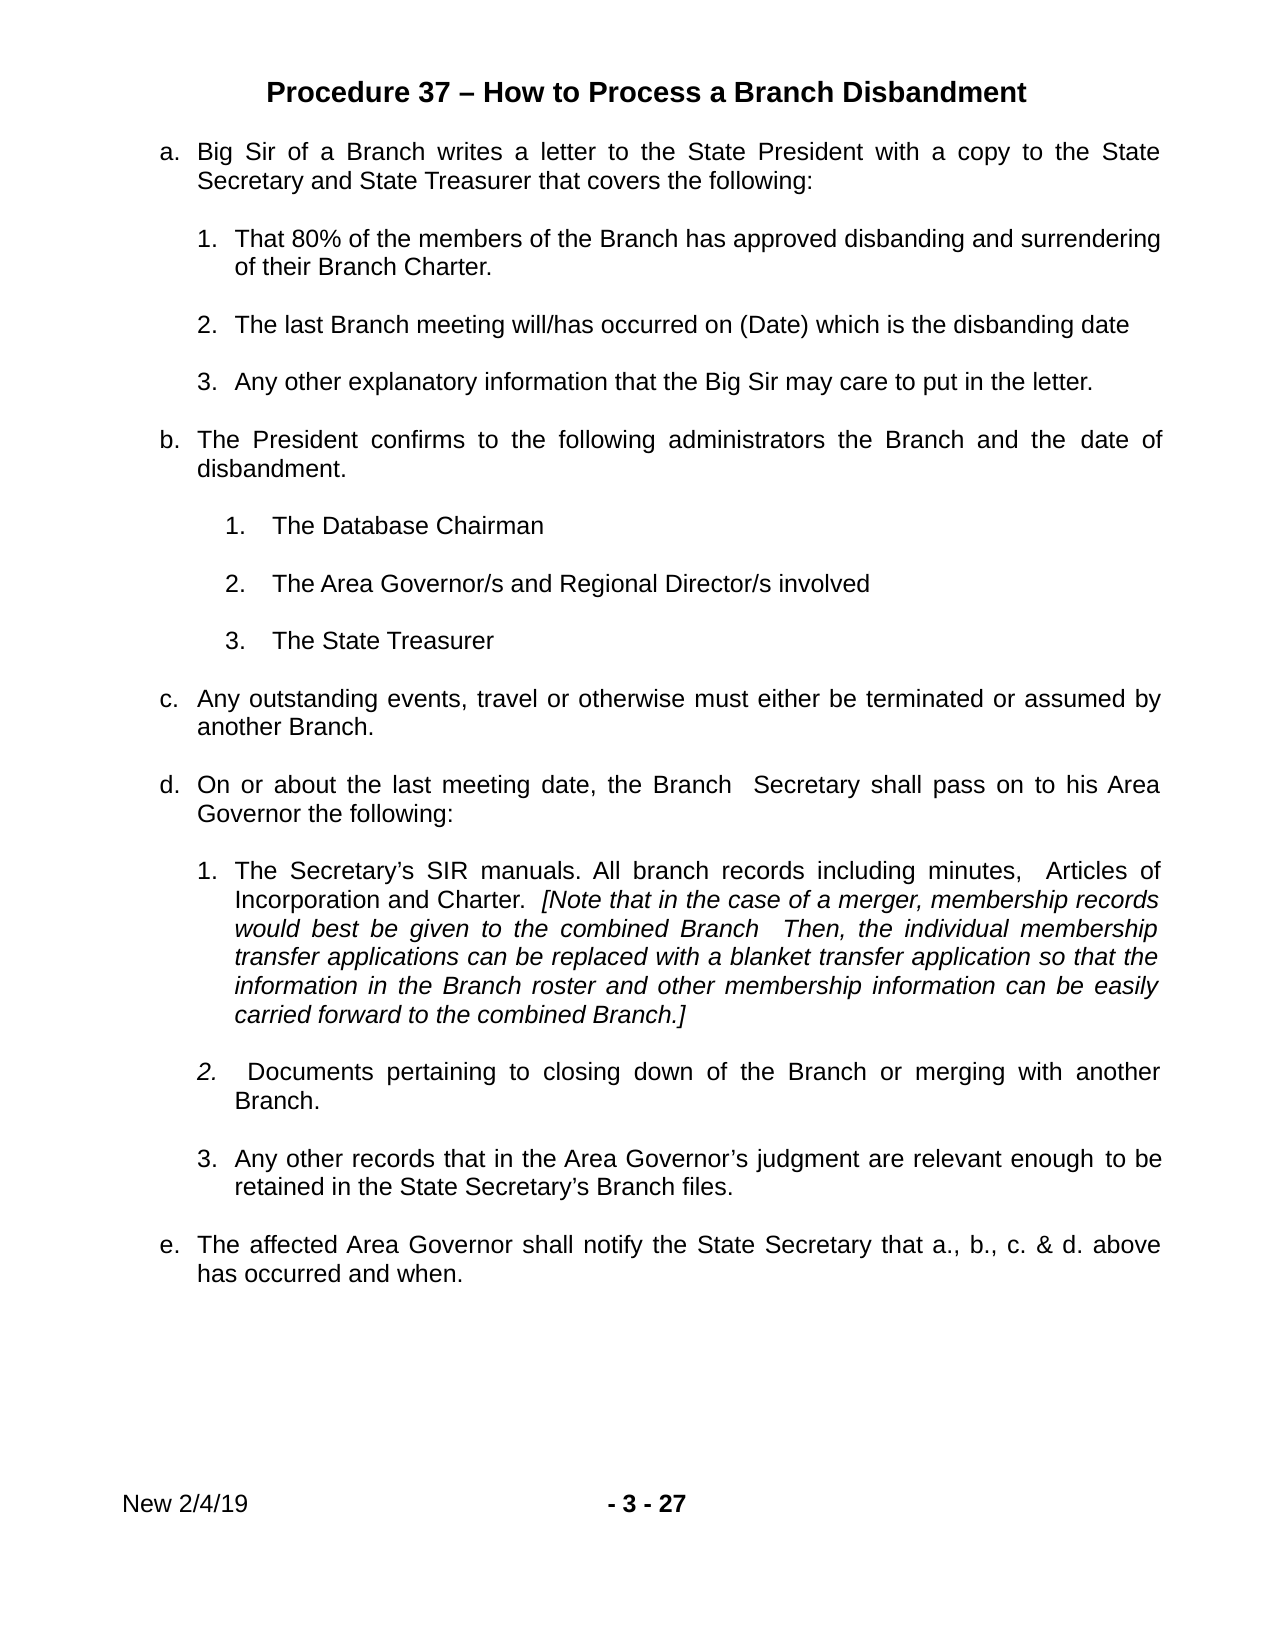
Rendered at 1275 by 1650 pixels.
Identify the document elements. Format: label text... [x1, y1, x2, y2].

text b. The President confirms to the following administrators the Branch and the date of disbandment. [159, 425, 1162, 482]
text 2. The Area Governor/s and Regional Director/s involved [225, 568, 1162, 597]
text 2. Documents pertaining to closing down of the Branch or merging with another Branch. [197, 1057, 1162, 1115]
text d. On or about the last meeting date, the Branch Secretary shall pass on to his Area Governor the following: [159, 770, 1162, 827]
text 2. The last Branch meeting will/has occurred on (Date) which is the disbanding date [197, 310, 1162, 338]
text 1. That 80% of the members of the Branch has approved disbanding and surrendering of their Branch Charter. [197, 223, 1162, 281]
text New 2/4/19 - 3 - 27 [122, 1488, 1162, 1517]
text 1. The Database Chairman [225, 511, 1162, 540]
text 1. The Secretary’s SIR manuals. All branch records including minutes, Articles of Incorporation and Charter. [Note that in the case of a merger, membership records would best be given to the combined Branch Then, the individual membership transfer applications can be replaced with a blanket transfer application so that the information in the Branch roster and other membership information can be easily carried forward to the combined Branch.] [197, 856, 1162, 1028]
text 3. Any other explanatory information that the Big Sir may care to put in the letter. [197, 367, 1162, 396]
text e. The affected Area Governor shall notify the State Secretary that a., b., c. & d. above has occurred and when. [159, 1230, 1162, 1287]
text Procedure 37 – How to Process a Branch Disbandment [122, 75, 1162, 108]
text 3. The State Treasurer [225, 626, 1162, 655]
text c. Any outstanding events, travel or otherwise must either be terminated or assumed by another Branch. [159, 683, 1162, 741]
text a. Big Sir of a Branch writes a letter to the State President with a copy to the State Secretary and State Treasurer that covers the following: [159, 137, 1162, 195]
text 3. Any other records that in the Area Governor’s judgment are relevant enough to be retained in the State Secretary’s Branch files. [197, 1143, 1162, 1201]
